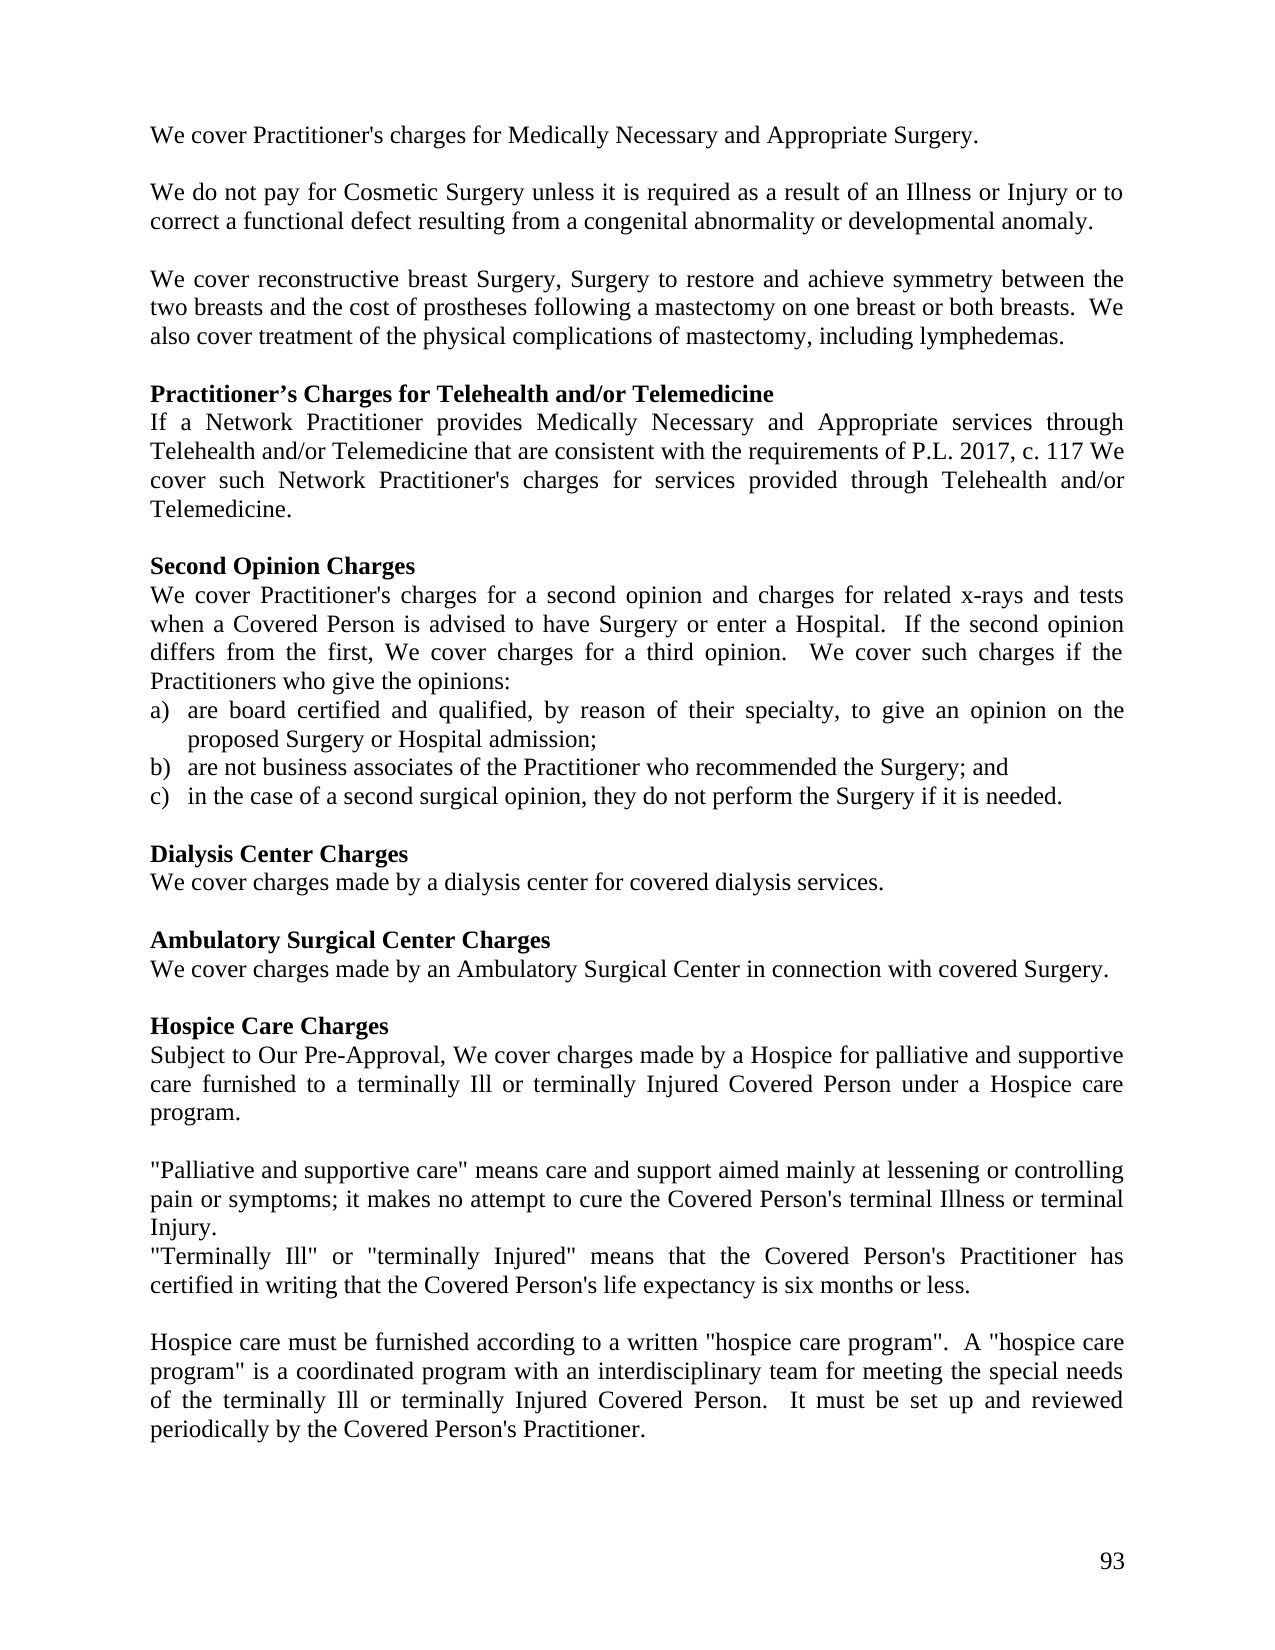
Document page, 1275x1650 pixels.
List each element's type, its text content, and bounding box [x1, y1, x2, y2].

text We cover Practitioner's charges for a second opinion and charges for related x-rays and tests when a Covered Person is advised to have Surgery or enter a Hospital. If the second opinion differs from the first, We cover charges for a third opinion. We cover such charges if the Practitioners who give the opinions: [150, 580, 1125, 695]
text "Terminally Ill" or "terminally Injured" means that the Covered Person's Practitioner has certified in writing that the Covered Person's life expectancy is six months or less. [150, 1241, 1125, 1299]
list are board certified and qualified, by reason of their specialty, to give an opinion on the proposed Surgery or Hospital admission; [150, 695, 1125, 752]
text "Palliative and supportive care" means care and support aimed mainly at lessening or controlling pain or symptoms; it makes no attempt to cure the Covered Person's terminal Illness or terminal Injury. [150, 1155, 1125, 1241]
text We do not pay for Cosmetic Surgery unless it is required as a result of an Illness or Injury or to correct a functional defect resulting from a congenital abnormality or developmental anomaly. [150, 177, 1125, 235]
text If a Network Practitioner provides Medically Necessary and Appropriate services through Telehealth and/or Telemedicine that are consistent with the requirements of P.L. 2017, c. 117 We cover such Network Practitioner's charges for services provided through Telehealth and/or Telemedicine. [150, 407, 1125, 522]
text We cover reconstructive breast Surgery, Surgery to restore and achieve symmetry between the two breasts and the cost of prostheses following a mastectomy on one breast or both breasts. We also cover treatment of the physical complications of mastectomy, including lymphedemas. [150, 264, 1125, 350]
text Ambulatory Surgical Center Charges [150, 925, 1125, 954]
text We cover Practitioner's charges for Medically Necessary and Appropriate Surgery. [150, 120, 1125, 149]
text We cover charges made by an in connection with covered Surgery. [150, 954, 1125, 982]
text We cover charges made by a dialysis center for covered dialysis services. [150, 867, 1125, 896]
text Practitioner’s Charges for Telehealth and/or Telemedicine [150, 379, 1125, 407]
text Charges [150, 839, 1125, 867]
text Hospice care must be furnished according to a written "hospice care program". A "hospice care program" is a coordinated program with an interdisciplinary team for meeting the special needs of the terminally Ill or terminally Injured Covered Person. It must be set up and reviewed periodically by the Covered Person's Practitioner. [150, 1327, 1125, 1442]
list are not business associates of the Practitioner who recommended the Surgery; and [150, 752, 1125, 781]
text Second Opinion Charges [150, 551, 1125, 580]
text Subject to Our Pre-Approval, We cover charges made by a Hospice for palliative and supportive care furnished to a terminally Ill or terminally Injured Covered Person under a Hospice care program. [150, 1040, 1125, 1126]
list in the case of a second surgical opinion, they do not perform the Surgery if it is needed. [150, 781, 1125, 810]
text Hospice Care Charges [150, 1011, 1125, 1040]
